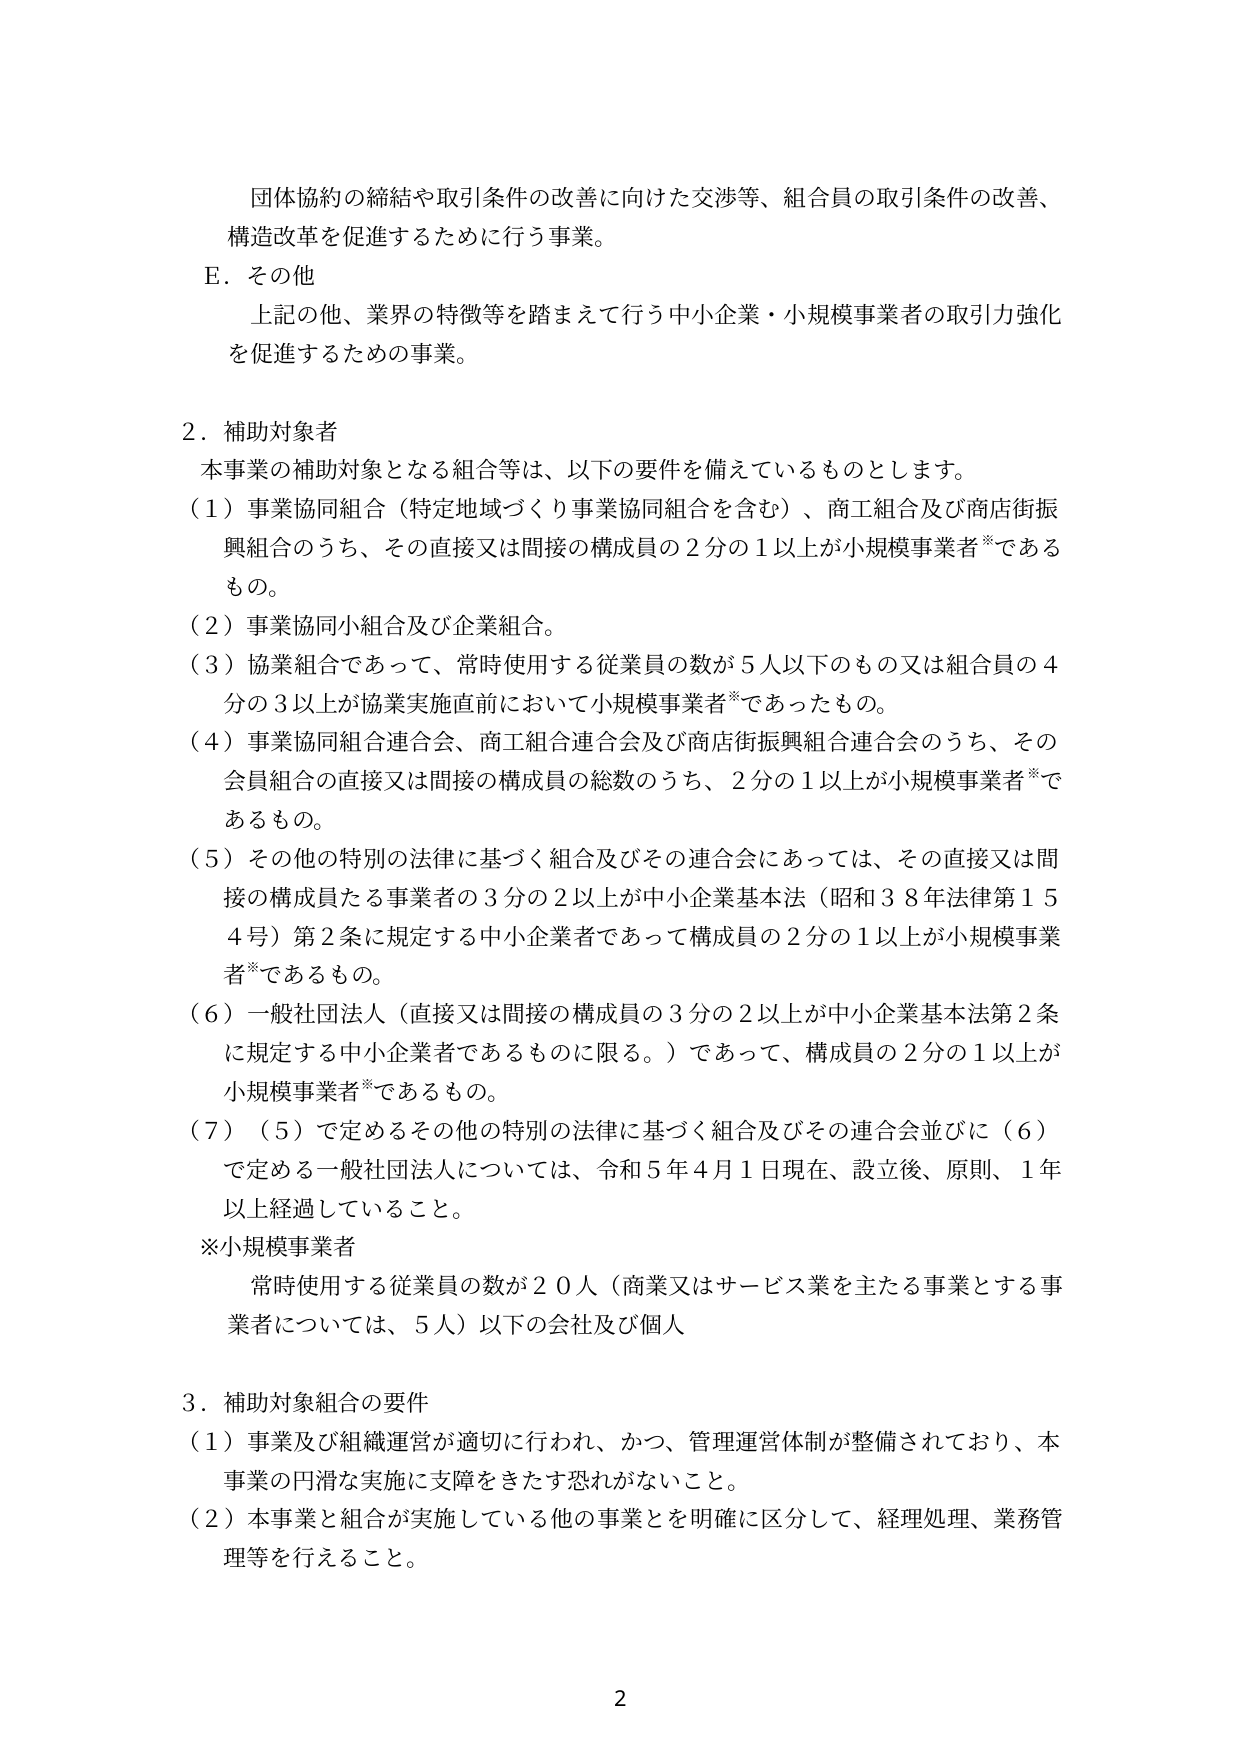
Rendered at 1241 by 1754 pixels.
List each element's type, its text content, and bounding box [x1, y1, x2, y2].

text 団体協約の締結や取引条件の改善に向けた交渉等、組合員の取引条件の改善、構造改革を促進するために行う事業。 [227, 178, 1063, 255]
text （６）一般社団法人（直接又は間接の構成員の３分の２以上が中小企業基本法第２条に規定する中小企業者であるものに限る。）であって、構成員の２分の１以上が小規模事業者※であるもの。 [177, 993, 1063, 1110]
text （１）事業協同組合（特定地域づくり事業協同組合を含む）、商工組合及び商店街振興組合のうち、その直接又は間接の構成員の２分の１以上が小規模事業者※であるもの。 [177, 488, 1063, 605]
text （３）協業組合であって、常時使用する従業員の数が５人以下のもの又は組合員の４分の３以上が協業実施直前において小規模事業者※であったもの。 [177, 644, 1063, 722]
text ２．補助対象者 [177, 411, 1063, 449]
text （７）（５）で定めるその他の特別の法律に基づく組合及びその連合会並びに（６）で定める一般社団法人については、令和５年４月１日現在、設立後、原則、１年以上経過していること。 [177, 1110, 1063, 1227]
text ３．補助対象組合の要件 [177, 1382, 1063, 1421]
text （５）その他の特別の法律に基づく組合及びその連合会にあっては、その直接又は間接の構成員たる事業者の３分の２以上が中小企業基本法（昭和３８年法律第１５４号）第２条に規定する中小企業者であって構成員の２分の１以上が小規模事業者※であるもの。 [177, 838, 1063, 993]
text 本事業の補助対象となる組合等は、以下の要件を備えているものとします。 [177, 449, 1063, 488]
text ※小規模事業者 [177, 1227, 1063, 1266]
text 上記の他、業界の特徴等を踏まえて行う中小企業・小規模事業者の取引力強化を促進するための事業。 [227, 294, 1063, 372]
text （２）事業協同小組合及び企業組合。 [177, 605, 1063, 644]
text （１）事業及び組織運営が適切に行われ、かつ、管理運営体制が整備されており、本事業の円滑な実施に支障をきたす恐れがないこと。 [177, 1421, 1063, 1499]
text （２）本事業と組合が実施している他の事業とを明確に区分して、経理処理、業務管理等を行えること。 [177, 1499, 1063, 1576]
text 常時使用する従業員の数が２０人（商業又はサービス業を主たる事業とする事業者については、５人）以下の会社及び個人 [227, 1266, 1063, 1343]
text （４）事業協同組合連合会、商工組合連合会及び商店街振興組合連合会のうち、その会員組合の直接又は間接の構成員の総数のうち、２分の１以上が小規模事業者※であるもの。 [177, 722, 1063, 838]
text Ｅ．その他 [177, 255, 1063, 294]
